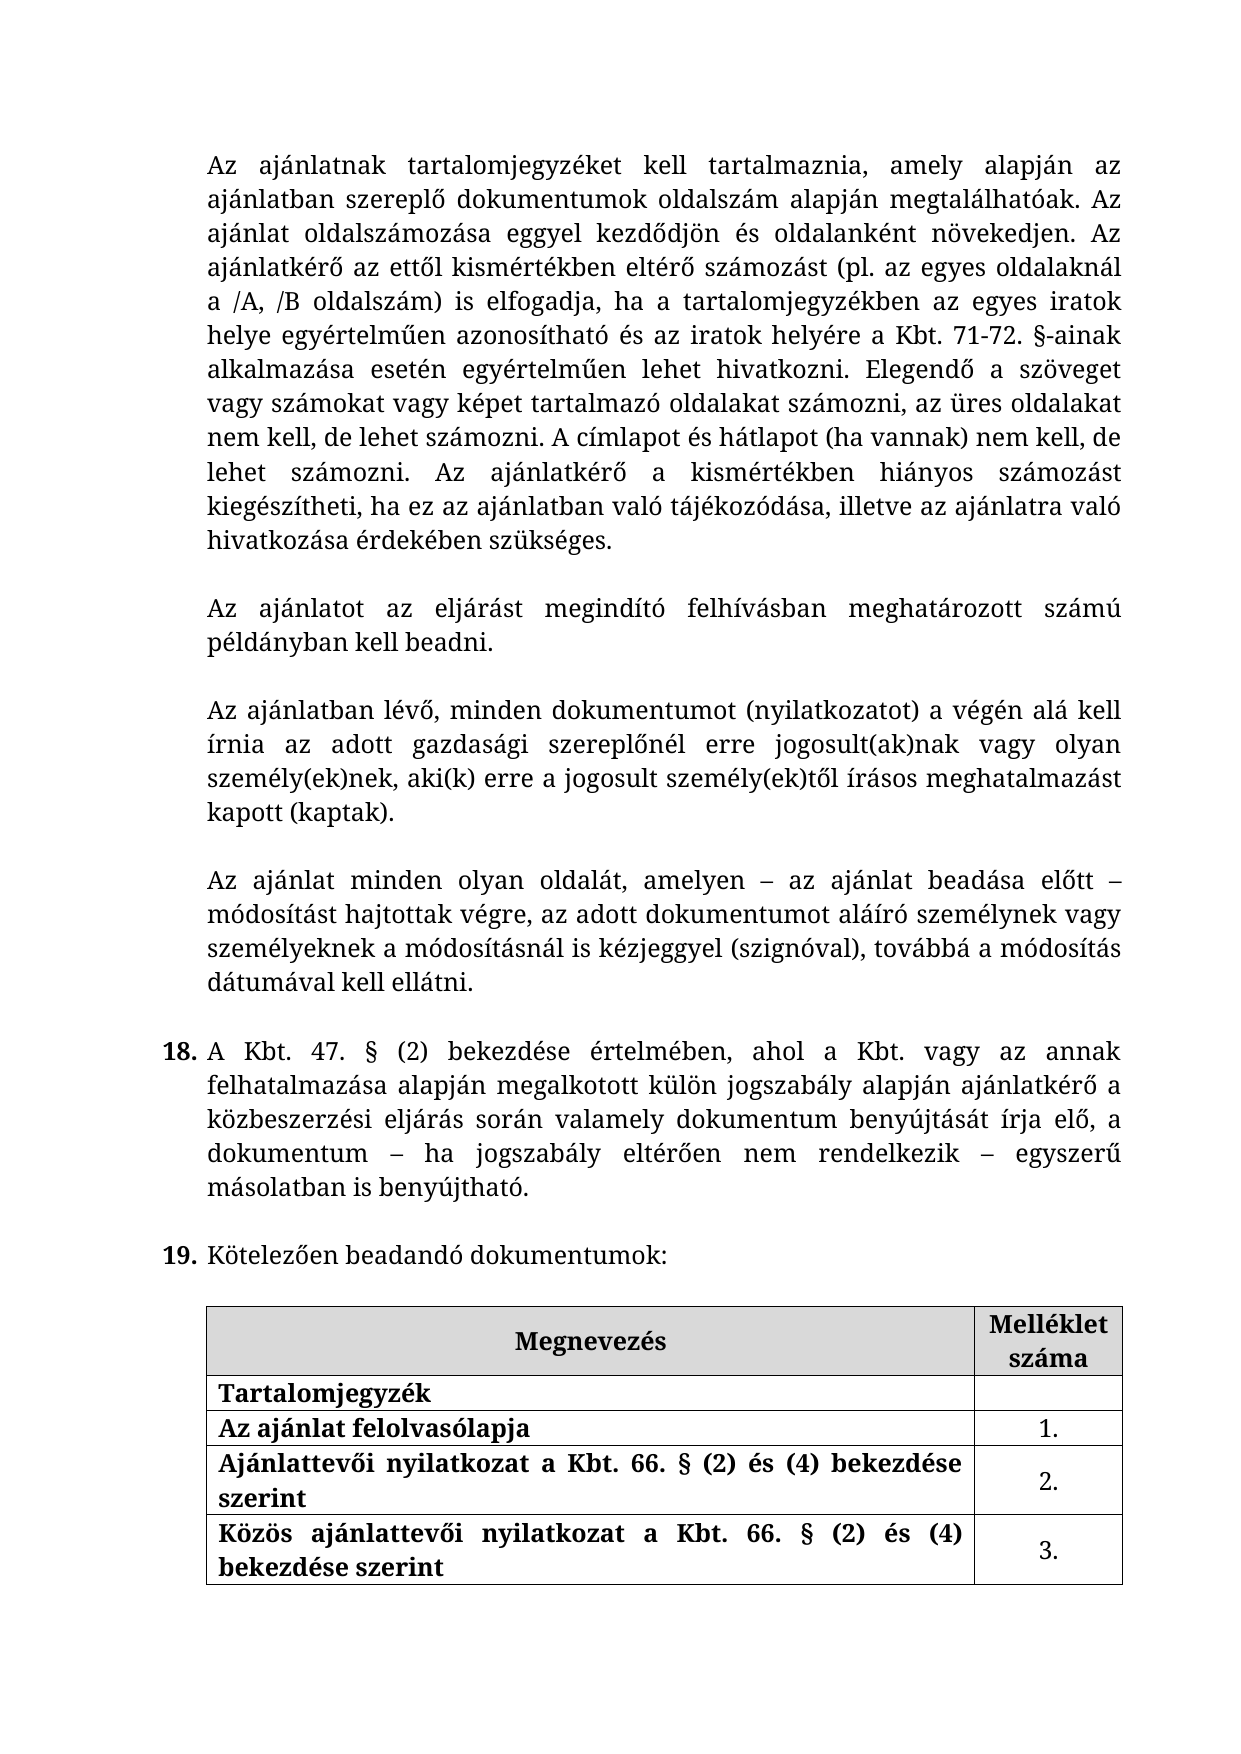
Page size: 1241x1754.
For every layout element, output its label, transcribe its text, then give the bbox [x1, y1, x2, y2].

table_cell Közös ajánlattevői nyilatkozat a Kbt. 66. § (2) és (4) bekezdése szerint [207, 1515, 974, 1583]
table_header Megnevezés [207, 1307, 974, 1375]
table_cell 2. [975, 1446, 1122, 1514]
table_cell 1. [975, 1411, 1122, 1445]
text Az ajánlatban lévő, minden dokumentumot (nyilatkozatot) a végén alá kell írnia az adott gazdasági szereplőnél erre jogosult(ak)nak vagy olyan személy(ek)nek, aki(k) erre a jogosult személy(ek)től írásos meghatalmazást kapott (kaptak). [207, 693, 1122, 829]
table_header Melléklet száma [975, 1307, 1122, 1375]
text Az ajánlat minden olyan oldalát, amelyen – az ajánlat beadása előtt – módosítást hajtottak végre, az adott dokumentumot aláíró személynek vagy személyeknek a módosításnál is kézjeggyel (szignóval), továbbá a módosítás dátumával kell ellátni. [207, 863, 1122, 999]
text Az ajánlatot az eljárást megindító felhívásban meghatározott számú példányban kell beadni. [207, 590, 1122, 658]
list Kötelezően beadandó dokumentumok: [162, 1238, 1122, 1272]
table_cell Tartalomjegyzék [207, 1376, 974, 1410]
table_cell [975, 1376, 1122, 1410]
table_cell Az ajánlat felolvasólapja [207, 1411, 974, 1445]
list A Kbt. 47. § (2) bekezdése értelmében, ahol a Kbt. vagy az annak felhatalmazása alapján megalkotott külön jogszabály alapján ajánlatkérő a közbeszerzési eljárás során valamely dokumentum benyújtását írja elő, a dokumentum – ha jogszabály eltérően nem rendelkezik – egyszerű másolatban is benyújtható. [162, 1033, 1122, 1203]
table_cell 3. [975, 1515, 1122, 1583]
text Az ajánlatnak tartalomjegyzéket kell tartalmaznia, amely alapján az ajánlatban szereplő dokumentumok oldalszám alapján megtalálhatóak. Az ajánlat oldalszámozása eggyel kezdődjön és oldalanként növekedjen. Az ajánlatkérő az ettől kismértékben eltérő számozást (pl. az egyes oldalaknál a /A, /B oldalszám) is elfogadja, ha a tartalomjegyzékben az egyes iratok helye egyértelműen azonosítható és az iratok helyére a Kbt. 71-72. §-ainak alkalmazása esetén egyértelműen lehet hivatkozni. Elegendő a szöveget vagy számokat vagy képet tartalmazó oldalakat számozni, az üres oldalakat nem kell, de lehet számozni. A címlapot és hátlapot (ha vannak) nem kell, de lehet számozni. Az ajánlatkérő a kismértékben hiányos számozást kiegészítheti, ha ez az ajánlatban való tájékozódása, illetve az ajánlatra való hivatkozása érdekében szükséges. [207, 148, 1122, 556]
table_cell Ajánlattevői nyilatkozat a Kbt. 66. § (2) és (4) bekezdése szerint [207, 1446, 974, 1514]
